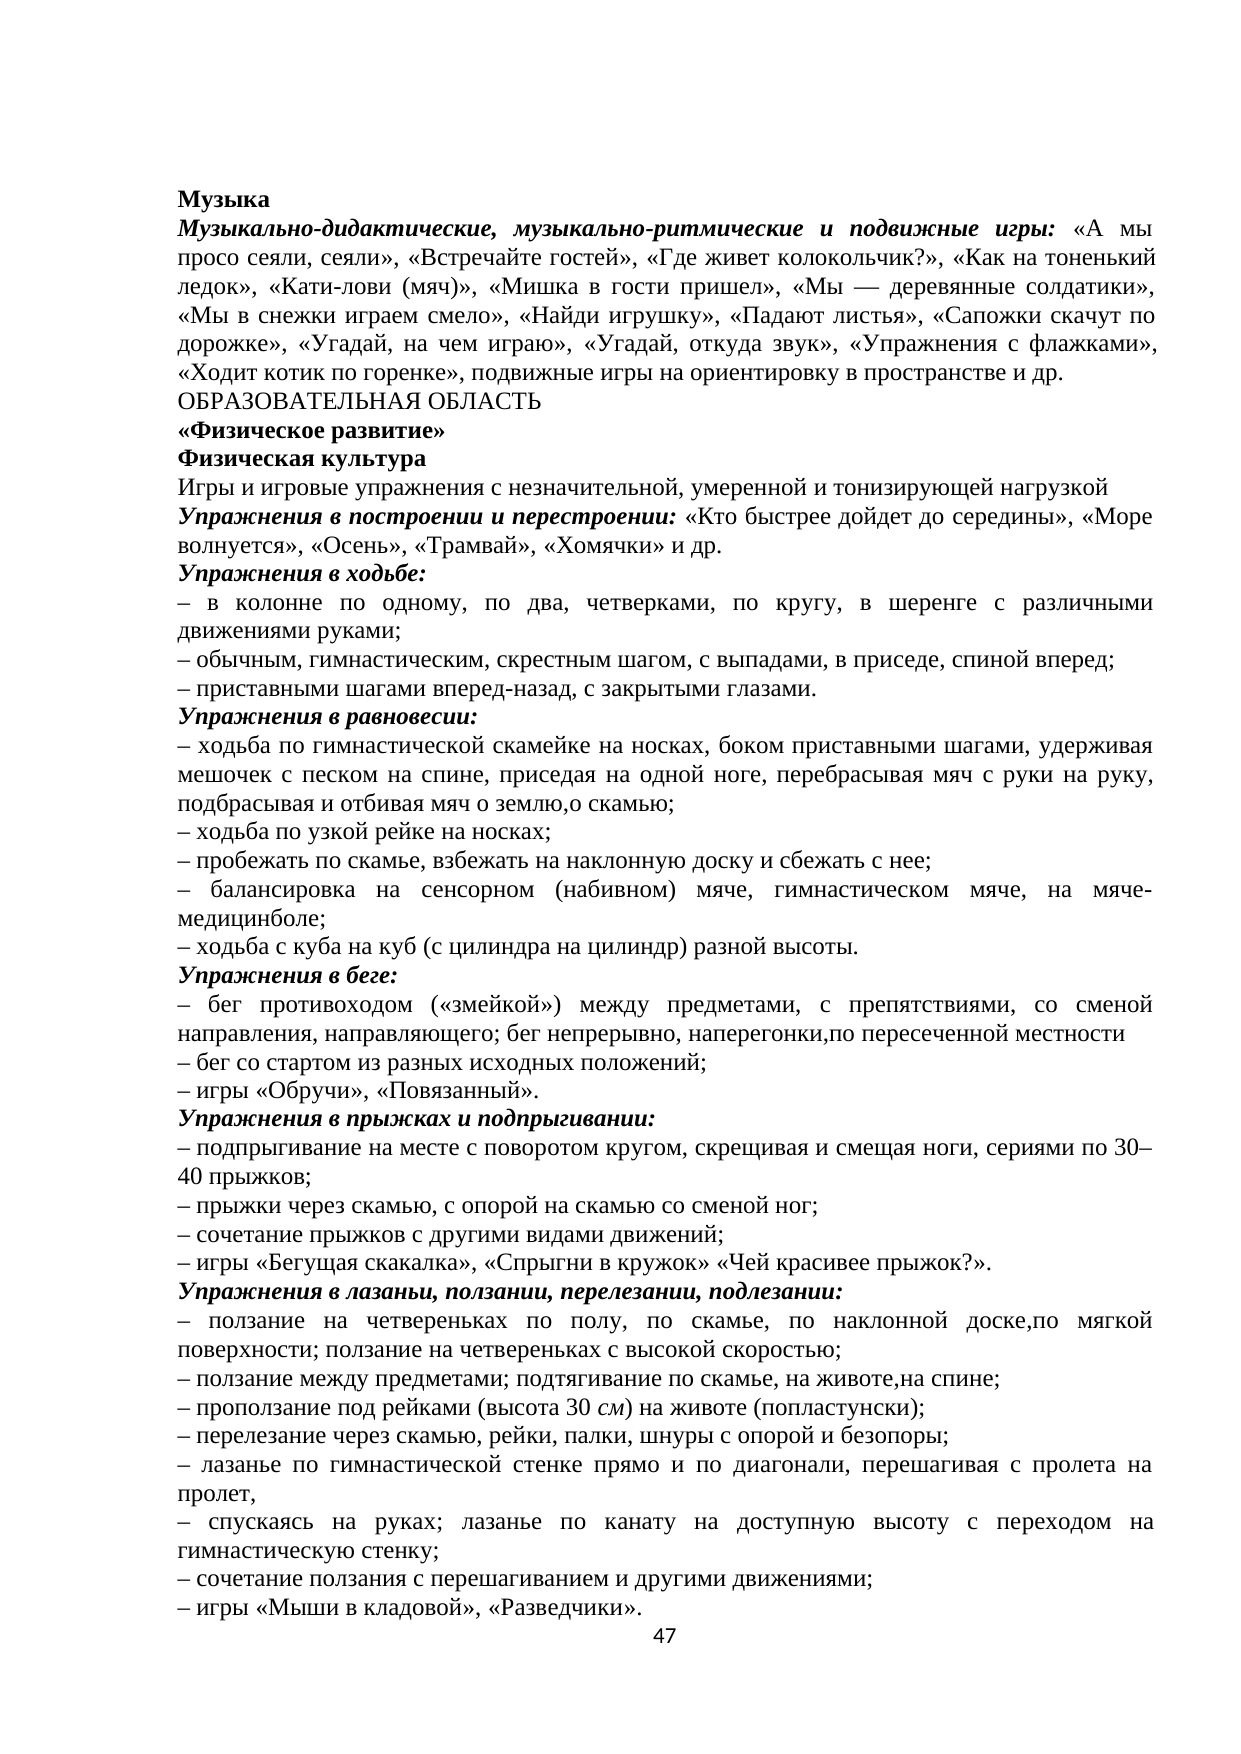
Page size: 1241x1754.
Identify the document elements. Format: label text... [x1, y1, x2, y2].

text – пробежать по скамье, взбежать на наклонную доску и сбежать с нее; [177, 845, 1154, 874]
text – в колонне по одному, по два, четверками, по кругу, в шеренге с различными движениями руками; [177, 587, 1158, 644]
text – подпрыгивание на месте с поворотом кругом, скрещивая и смещая ноги, сериями по 30– 40 прыжков; [177, 1132, 1158, 1190]
text – бег противоходом («змейкой») между предметами, с препятствиями, со сменой направления, направляющего; бег непрерывно, наперегонки,по пересеченной местности [177, 989, 1158, 1047]
text – обычным, гимнастическим, скрестным шагом, с выпадами, в приседе, спиной вперед; – приставными шагами вперед-назад, с закрытыми глазами. [177, 644, 1121, 702]
text – игры «Бегущая скакалка», «Спрыгни в кружок» «Чей красивее прыжок?». Упражнения в лазаньи, ползании, перелезании, подлезании: [177, 1247, 993, 1305]
text Музыка [177, 185, 1154, 213]
text – сочетание ползания с перешагиванием и другими движениями; – игры «Мыши в кладовой», «Разведчики». [177, 1563, 879, 1621]
text – ходьба с куба на куб (с цилиндра на цилиндр) разной высоты. Упражнения в беге: [177, 931, 863, 989]
text – ходьба по узкой рейке на носках; [177, 816, 1154, 845]
text Музыкально-дидактические, музыкально-ритмические и подвижные игры: «А мы просо сеяли, сеяли», «Встречайте гостей», «Где живет колокольчик?», «Как на тоненький ледок», «Кати-лови (мяч)», «Мишка в гости пришел», «Мы — деревянные солдатики», «Мы в снежки играем смело», «Найди игрушку», «Падают листья», «Сапожки скачут по дорожке», «Угадай, на чем играю», «Угадай, откуда звук», «Упражнения с флажками», «Ходит котик по горенке», подвижные игры на ориентировку в пространстве и др. ОБРАЗОВАТЕЛЬНАЯ ОБЛАСТЬ [177, 213, 1158, 415]
text – бег со стартом из разных исходных положений; – игры «Обручи», «Повязанный». [177, 1047, 713, 1104]
text – лазанье по гимнастической стенке прямо и по диагонали, перешагивая с пролета на пролет, [177, 1449, 1158, 1507]
text – ползание между предметами; подтягивание по скамье, на животе,на спине; – проползание под рейками (высота 30 см) на животе (попластунски); [177, 1363, 1006, 1420]
text Упражнения в прыжках и подпрыгивании: [177, 1104, 1154, 1132]
text Упражнения в ходьбе: [177, 558, 1154, 587]
text – спускаясь на руках; лазанье по канату на доступную высоту с переходом на гимнастическую стенку; [177, 1507, 1158, 1563]
text Упражнения в равновесии: [177, 702, 1154, 730]
text 47 [653, 1622, 1154, 1650]
text Игры и игровые упражнения с незначительной, умеренной и тонизирующей нагрузкой Упражнения в построении и перестроении: «Кто быстрее дойдет до середины», «Море волнуется», «Осень», «Трамвай», «Хомячки» и др. [177, 472, 1158, 558]
text – балансировка на сенсорном (набивном) мяче, гимнастическом мяче, на мяче-медицинболе; [177, 874, 1158, 931]
text – перелезание через скамью, рейки, палки, шнуры с опорой и безопоры; [177, 1420, 1154, 1449]
text – ходьба по гимнастической скамейке на носках, боком приставными шагами, удерживая мешочек с песком на спине, приседая на одной ноге, перебрасывая мяч с руки на руку, подбрасывая и отбивая мяч о землю,о скамью; [177, 730, 1153, 816]
text – ползание на четвереньках по полу, по скамье, по наклонной доске,по мягкой поверхности; ползание на четвереньках с высокой скоростью; [177, 1305, 1158, 1363]
text – прыжки через скамью, с опорой на скамью со сменой ног; – сочетание прыжков с другими видами движений; [177, 1190, 824, 1247]
text «Физическое развитие» Физическая культура [177, 415, 451, 472]
